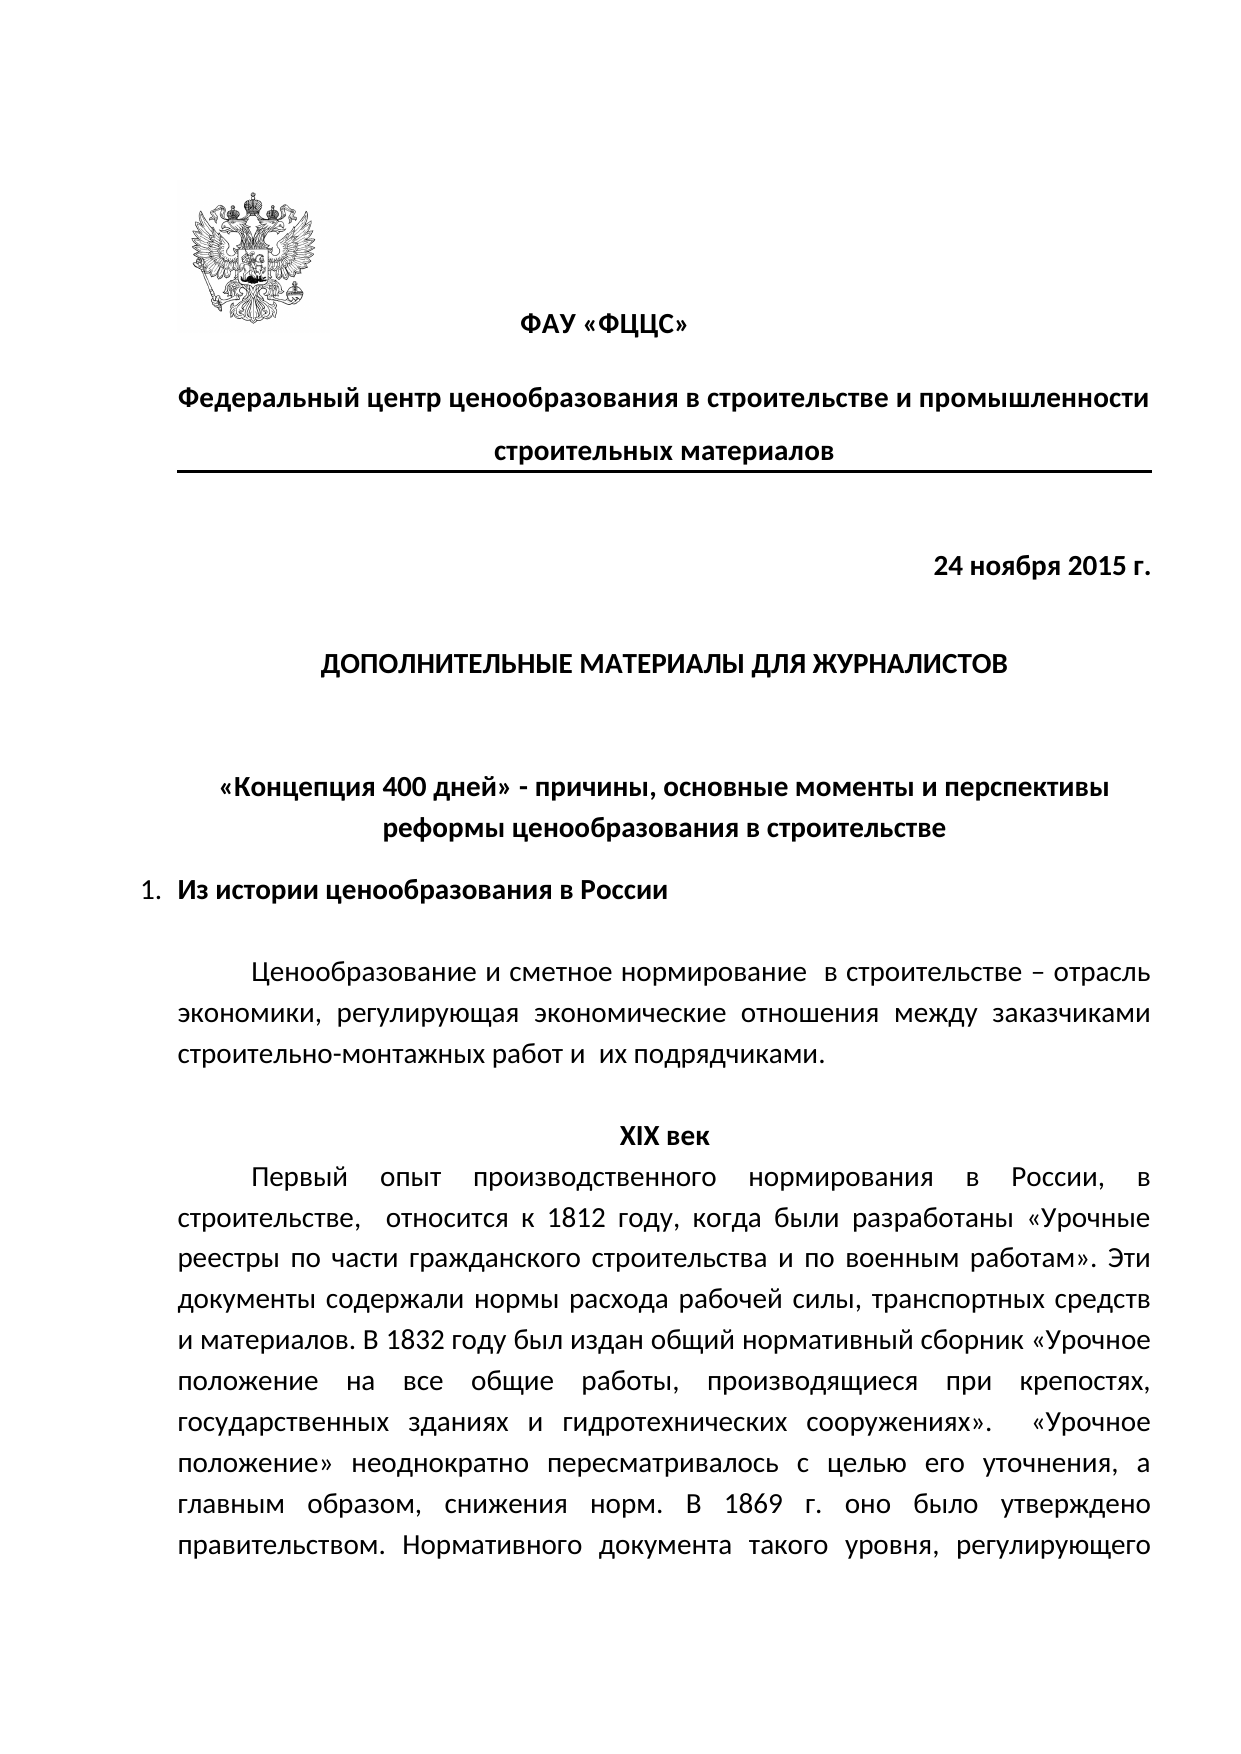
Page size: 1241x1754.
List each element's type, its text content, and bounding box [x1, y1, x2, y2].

text ФАУ «ФЦЦС» [177, 180, 1152, 340]
text ДОПОЛНИТЕЛЬНЫЕ МАТЕРИАЛЫ ДЛЯ ЖУРНАЛИСТОВ [177, 645, 1152, 681]
list Ценообразование и сметное нормирование в строительстве – отрасль экономики, регулирующая экономические отношения между заказчиками строительно-монтажных работ и их подрядчиками. [177, 953, 1152, 1071]
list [177, 1158, 1152, 1562]
picture [177, 180, 331, 333]
text «Концепция 400 дней» - причины, основные моменты и перспективы реформы ценообразования в строительстве [177, 768, 1152, 845]
list ХIХ век [177, 1117, 1152, 1152]
list Из истории ценообразования в России [140, 871, 1152, 907]
text 24 ноября 2015 г. [177, 547, 1152, 583]
text Федеральный центр ценообразования в строительстве и промышленности строительных материалов [177, 379, 1152, 470]
